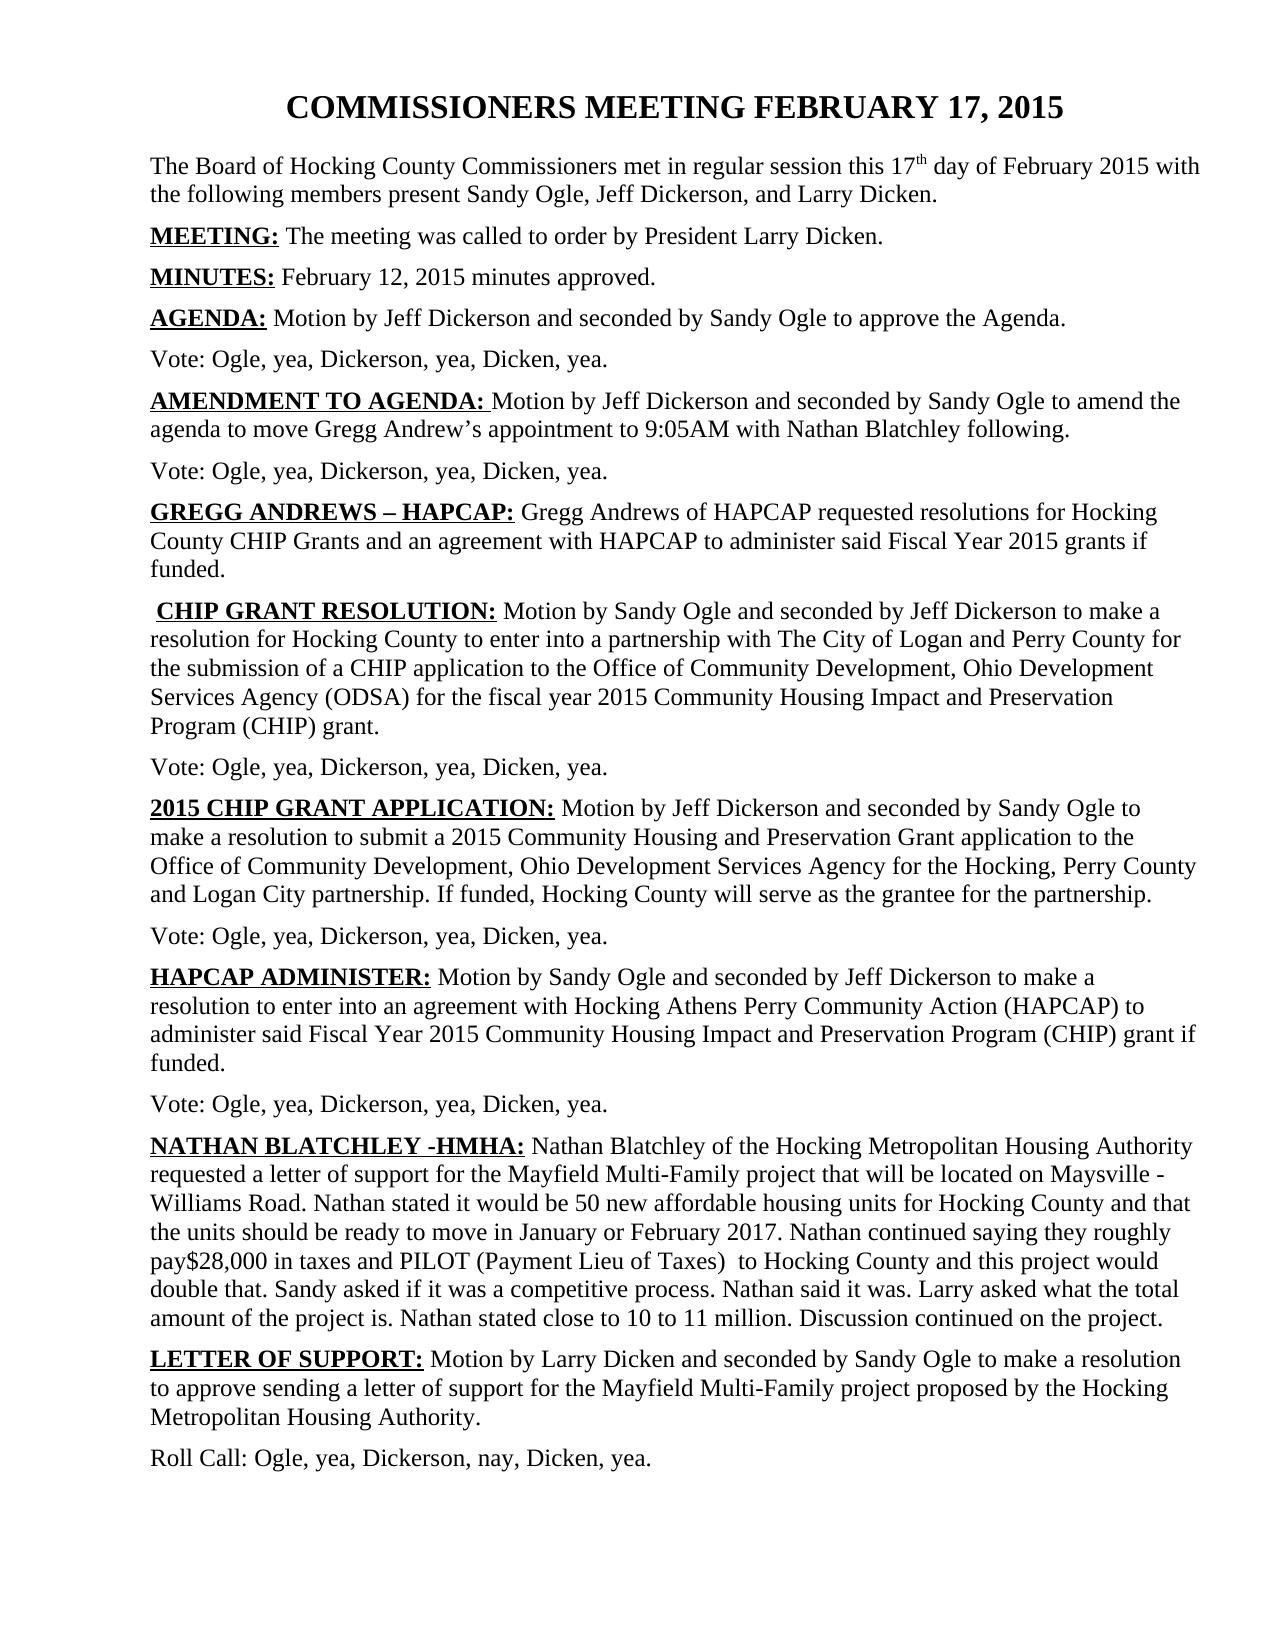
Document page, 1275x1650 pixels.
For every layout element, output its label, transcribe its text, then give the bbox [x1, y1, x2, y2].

text 2015 CHIP GRANT APPLICATION: Motion by Jeff Dickerson and seconded by Sandy Ogle to make a resolution to submit a 2015 Community Housing and Preservation Grant application to the Office of Community Development, Ohio Development Services Agency for the Hocking, Perry County and Logan City partnership. If funded, Hocking County will serve as the grantee for the partnership. [150, 793, 1200, 908]
text AMENDMENT TO AGENDA: Motion by Jeff Dickerson and seconded by Sandy Ogle to amend the agenda to move Gregg Andrew’s appointment to 9:05AM with Nathan Blatchley following. [150, 386, 1200, 443]
text LETTER OF SUPPORT: Motion by Larry Dicken and seconded by Sandy Ogle to make a resolution to approve sending a letter of support for the Mayfield Multi-Family project proposed by the Hocking Metropolitan Housing Authority. [150, 1344, 1200, 1431]
text Vote: Ogle, yea, Dickerson, yea, Dicken, yea. [150, 1089, 1200, 1118]
text CHIP GRANT RESOLUTION: Motion by Sandy Ogle and seconded by Jeff Dickerson to make a resolution for Hocking County to enter into a partnership with The City of Logan and Perry County for the submission of a CHIP application to the Office of Community Development, Ohio Development Services Agency (ODSA) for the fiscal year 2015 Community Housing Impact and Preservation Program (CHIP) grant. [150, 596, 1200, 739]
text HAPCAP ADMINISTER: Motion by Sandy Ogle and seconded by Jeff Dickerson to make a resolution to enter into an agreement with Hocking Athens Perry Community Action (HAPCAP) to administer said Fiscal Year 2015 Community Housing Impact and Preservation Program (CHIP) grant if funded. [150, 962, 1200, 1077]
text GREGG ANDREWS – HAPCAP: Gregg Andrews of HAPCAP requested resolutions for Hocking County CHIP Grants and an agreement with HAPCAP to administer said Fiscal Year 2015 grants if funded. [150, 497, 1200, 583]
text MEETING: The meeting was called to order by President Larry Dicken. [150, 221, 1200, 249]
text Roll Call: Ogle, yea, Dickerson, nay, Dicken, yea. [150, 1443, 1200, 1472]
text Vote: Ogle, yea, Dickerson, yea, Dicken, yea. [150, 921, 1200, 949]
text AGENDA: Motion by Jeff Dickerson and seconded by Sandy Ogle to approve the Agenda. [150, 303, 1200, 332]
text The Board of Hocking County Commissioners met in regular session this 17th day of February 2015 with the following members present Sandy Ogle, Jeff Dickerson, and Larry Dicken. [150, 151, 1200, 208]
text MINUTES: February 12, 2015 minutes approved. [150, 262, 1200, 291]
text Vote: Ogle, yea, Dickerson, yea, Dicken, yea. [150, 752, 1200, 781]
text Vote: Ogle, yea, Dickerson, yea, Dicken, yea. [150, 456, 1200, 484]
text Vote: Ogle, yea, Dickerson, yea, Dicken, yea. [150, 344, 1200, 373]
text NATHAN BLATCHLEY -HMHA: Nathan Blatchley of the Hocking Metropolitan Housing Authority requested a letter of support for the Mayfield Multi-Family project that will be located on Maysville -Williams Road. Nathan stated it would be 50 new affordable housing units for Hocking County and that the units should be ready to move in January or February 2017. Nathan continued saying they roughly pay$28,000 in taxes and PILOT (Payment Lieu of Taxes) to Hocking County and this project would double that. Sandy asked if it was a competitive process. Nathan said it was. Larry asked what the total amount of the project is. Nathan stated close to 10 to 11 million. Discussion continued on the project. [150, 1131, 1200, 1332]
